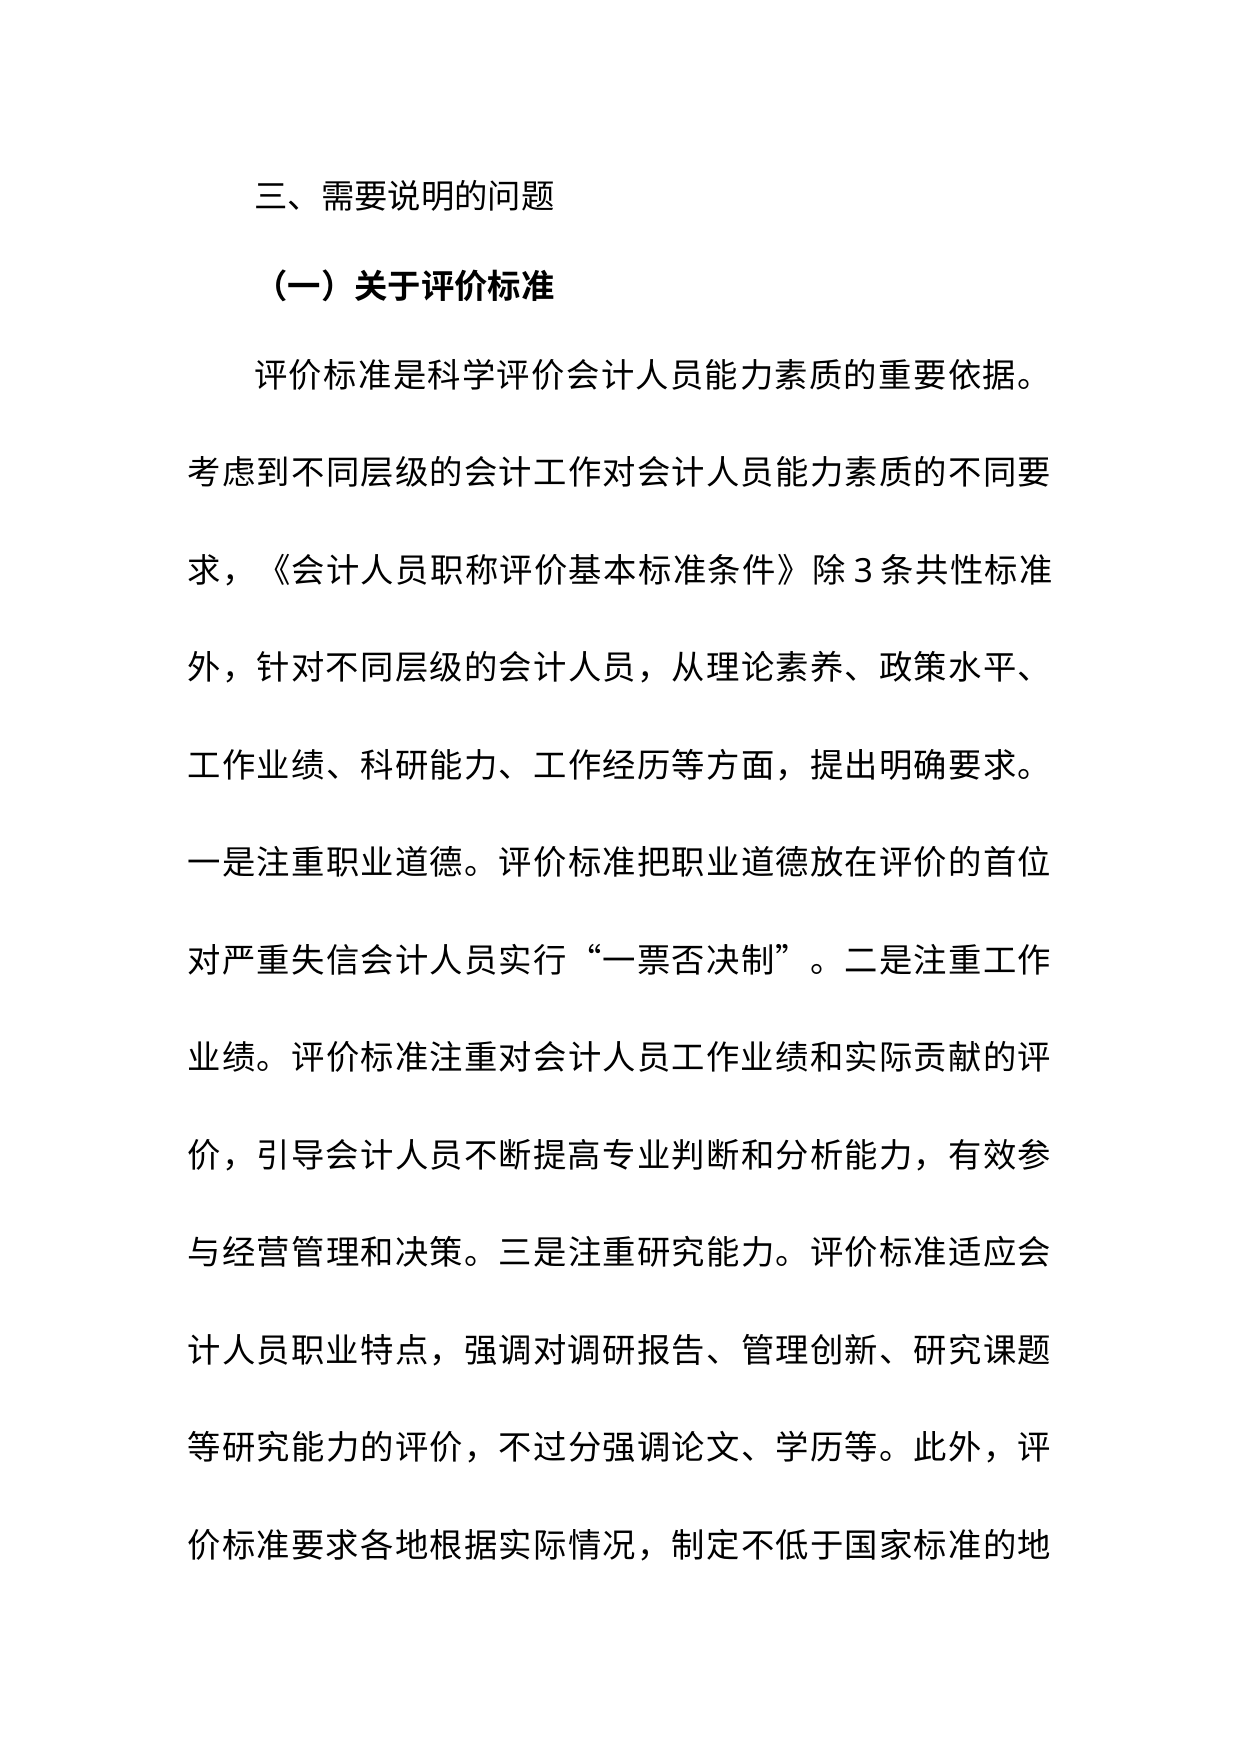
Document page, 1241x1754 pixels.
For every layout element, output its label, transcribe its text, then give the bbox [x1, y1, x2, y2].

text 三、需要说明的问题 [187, 162, 1053, 227]
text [187, 340, 1053, 1575]
text （一）关于评价标准 [187, 251, 1053, 316]
